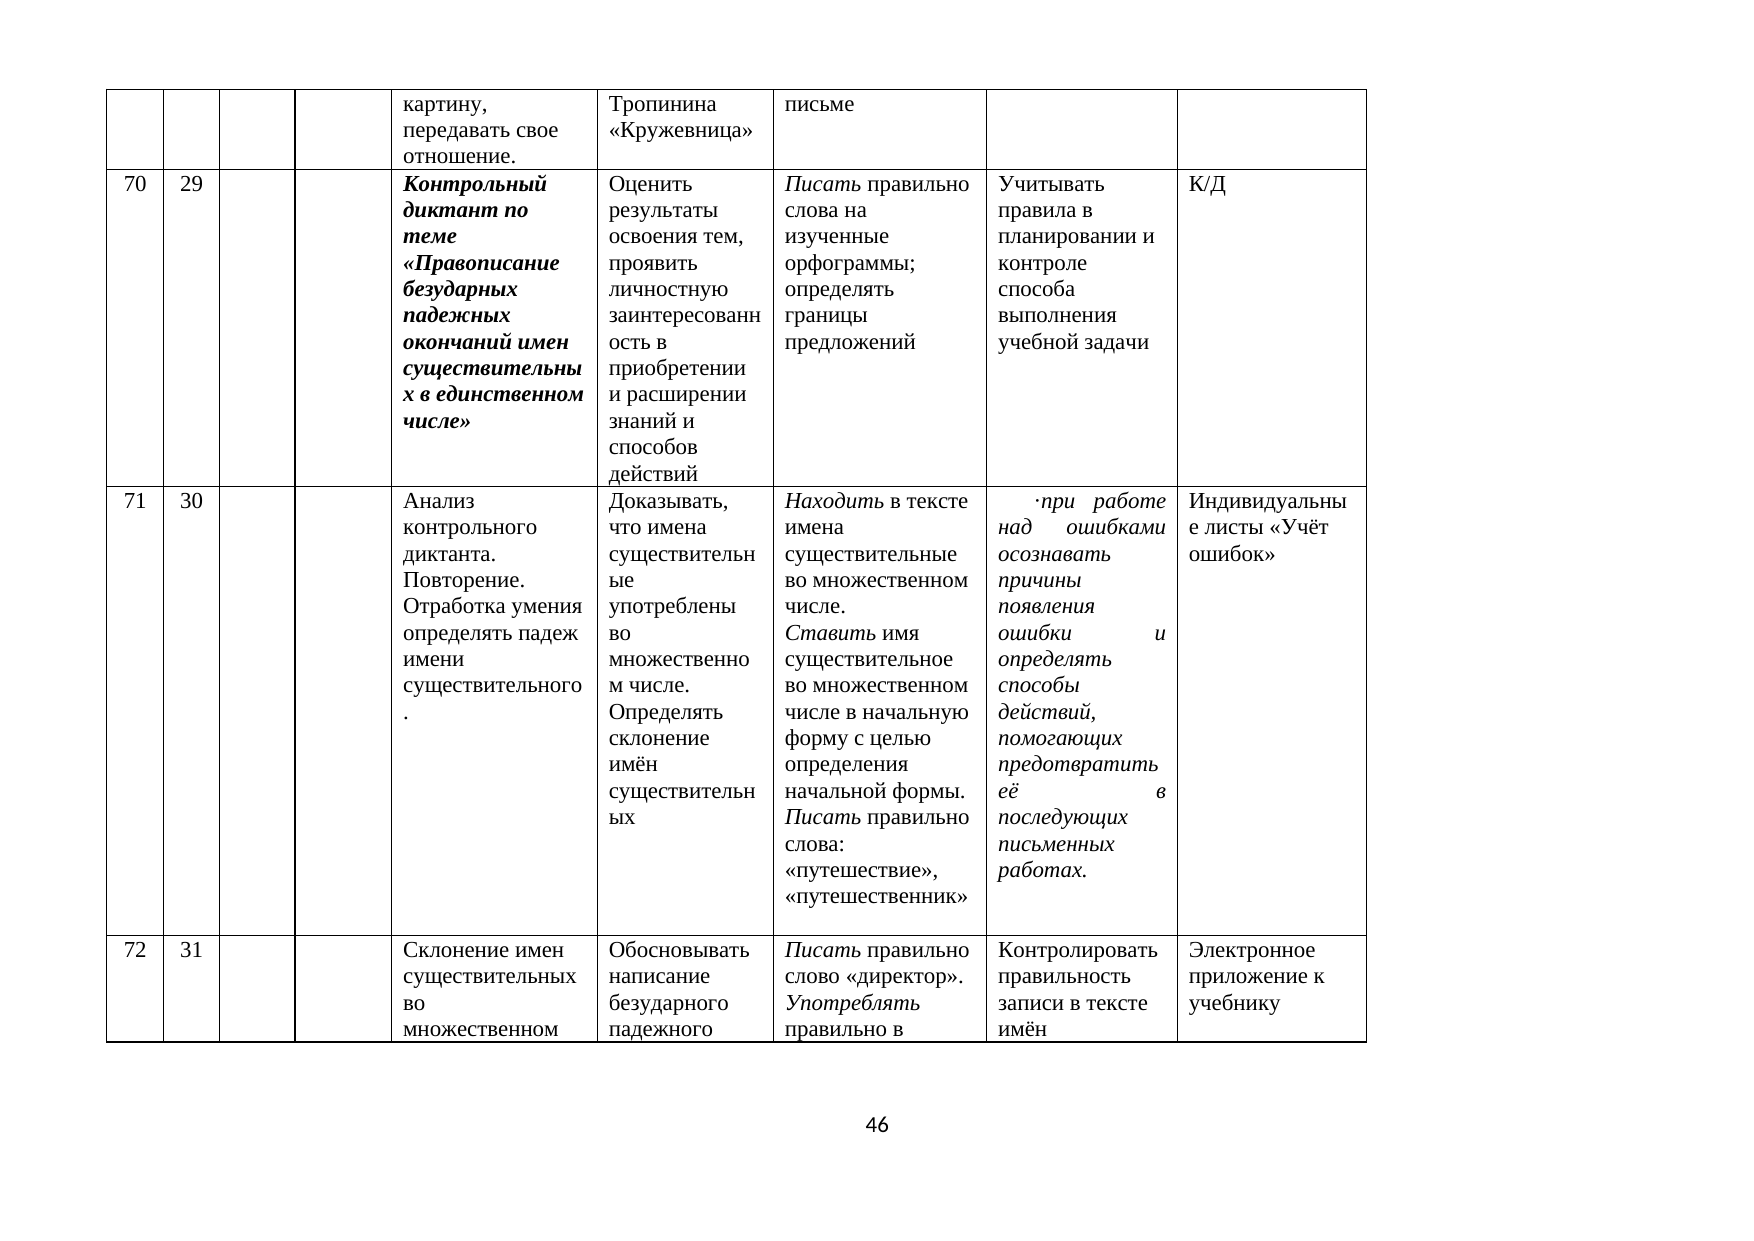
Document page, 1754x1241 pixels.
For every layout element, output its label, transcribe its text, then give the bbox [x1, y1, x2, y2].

table_cell 70 [107, 170, 163, 486]
table_cell 31 [164, 936, 219, 1041]
table_cell Оценить результаты освоения тем, проявить личностную заинтересованность в приобретении и расширении знаний и способов действий [598, 170, 773, 486]
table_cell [598, 936, 773, 1041]
table_cell Находить в тексте имена существительные во множественном числе. Ставить имя существительное во множественном числе в начальную форму с целью определения начальной формы. Писать правильно слова: «путешествие», «путешественник» [774, 487, 986, 935]
table_cell [296, 90, 391, 169]
table_cell ·при работе над ошибками осознавать причины появления ошибки и определять способы действий, помогающих предотвратить её в последующих письменных работах. [987, 487, 1177, 935]
table_cell Анализ контрольного диктанта. Повторение. Отработка умения определять падеж имени существительного. [392, 487, 597, 935]
table_cell 29 [164, 170, 219, 486]
table_cell [220, 90, 294, 169]
table_cell [220, 487, 294, 935]
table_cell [392, 90, 597, 169]
table_cell Писать правильно слова на изученные орфограммы; определять границы предложений [774, 170, 986, 486]
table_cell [987, 90, 1177, 169]
table_cell [296, 170, 391, 486]
table_cell 30 [164, 487, 219, 935]
table_cell Индивидуальные листы «Учёт ошибок» [1178, 487, 1366, 935]
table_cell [774, 90, 986, 169]
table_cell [392, 936, 597, 1041]
table_cell 28 [164, 90, 219, 169]
table_cell 71 [107, 487, 163, 935]
table_cell Доказывать, что имена существительные употреблены во множественном числе. Определять склонение имён существительных [598, 487, 773, 935]
table_cell 69 [107, 90, 163, 169]
table_cell К/Д [1178, 170, 1366, 486]
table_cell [1178, 936, 1366, 1041]
table_cell [296, 936, 391, 1041]
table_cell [1178, 90, 1366, 169]
table_cell [220, 170, 294, 486]
table_cell 72 [107, 936, 163, 1041]
table_cell [296, 487, 391, 935]
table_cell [598, 90, 773, 169]
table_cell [774, 936, 986, 1041]
table_cell Учитывать правила в планировании и контроле способа выполнения учебной задачи [987, 170, 1177, 486]
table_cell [987, 936, 1177, 1041]
table_cell Контрольный диктант по теме «Правописание безударных падежных окончаний имен существительных в единственном числе» [392, 170, 597, 486]
table_cell [220, 936, 294, 1041]
